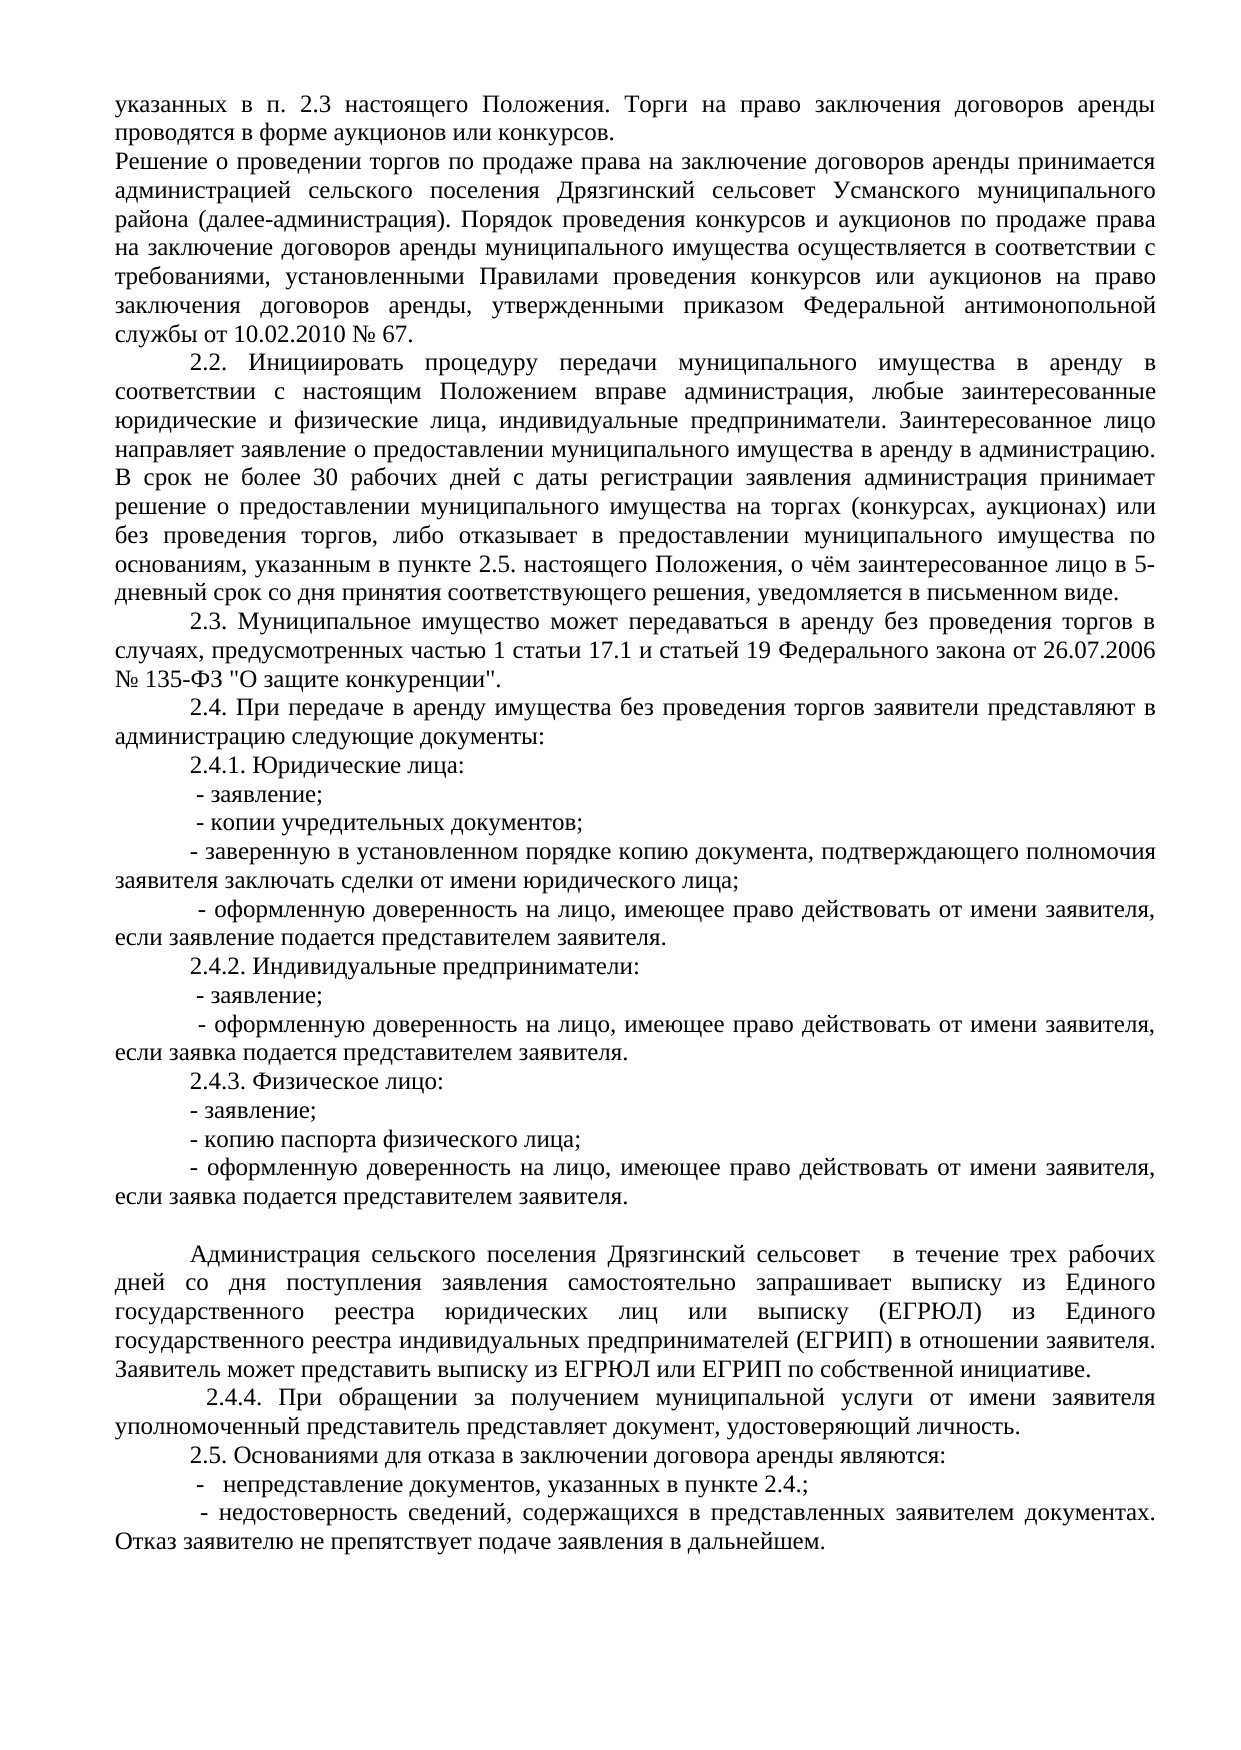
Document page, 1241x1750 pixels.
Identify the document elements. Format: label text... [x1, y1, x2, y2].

text - копию паспорта физического лица; [114, 1124, 1157, 1152]
text 2.2. Инициировать процедуру передачи муниципального имущества в аренду в соответствии с настоящим Положением вправе администрация, любые заинтересованные юридические и физические лица, индивидуальные предприниматели. Заинтересованное лицо направляет заявление о предоставлении муниципального имущества в аренду в администрацию. В срок не более 30 рабочих дней с даты регистрации заявления администрация принимает решение о предоставлении муниципального имущества на торгах (конкурсах, аукционах) или без проведения торгов, либо отказывает в предоставлении муниципального имущества по основаниям, указанным в пункте 2.5. настоящего Положения, о чём заинтересованное лицо в 5-дневный срок со дня принятия соответствующего решения, уведомляется в письменном виде. [114, 347, 1157, 606]
text - оформленную доверенность на лицо, имеющее право действовать от имени заявителя, если заявление подается представителем заявителя. [114, 894, 1157, 951]
text Администрация сельского поселения Дрязгинский сельсовет в течение трех рабочих дней со дня поступления заявления самостоятельно запрашивает выписку из Единого государственного реестра юридических лиц или выписку (ЕГРЮЛ) из Единого государственного реестра индивидуальных предпринимателей (ЕГРИП) в отношении заявителя. Заявитель может представить выписку из ЕГРЮЛ или ЕГРИП по собственной инициативе. [114, 1239, 1157, 1382]
text - заявление; [114, 779, 1157, 807]
text 2.4.1. Юридические лица: [114, 750, 1157, 779]
text 2.4. При передаче в аренду имущества без проведения торгов заявители представляют в администрацию следующие документы: [114, 692, 1157, 750]
text 2.4.2. Индивидуальные предприниматели: [114, 951, 1157, 980]
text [114, 89, 1157, 146]
text - заявление; [114, 980, 1157, 1009]
text - оформленную доверенность на лицо, имеющее право действовать от имени заявителя, если заявка подается представителем заявителя. [114, 1009, 1157, 1066]
text - непредставление документов, указанных в пункте 2.4.; [114, 1469, 1157, 1497]
text Решение о проведении торгов по продаже права на заключение договоров аренды принимается администрацией сельского поселения Дрязгинский сельсовет Усманского муниципального района (далее-администрация). Порядок проведения конкурсов и аукционов по продаже права на заключение договоров аренды муниципального имущества осуществляется в соответствии с требованиями, установленными Правилами проведения конкурсов или аукционов на право заключения договоров аренды, утвержденными приказом Федеральной антимонопольной службы от 10.02.2010 № 67. [114, 146, 1157, 347]
text - недостоверность сведений, содержащихся в представленных заявителем документах. Отказ заявителю не препятствует подаче заявления в дальнейшем. [114, 1497, 1157, 1555]
text - копии учредительных документов; [114, 807, 1157, 836]
text 2.4.3. Физическое лицо: [114, 1066, 1157, 1095]
text - заявление; [114, 1095, 1157, 1124]
text - оформленную доверенность на лицо, имеющее право действовать от имени заявителя, если заявка подается представителем заявителя. [114, 1152, 1157, 1210]
text 2.5. Основаниями для отказа в заключении договора аренды являются: [114, 1440, 1157, 1469]
text - заверенную в установленном порядке копию документа, подтверждающего полномочия заявителя заключать сделки от имени юридического лица; [114, 836, 1157, 894]
text 2.4.4. При обращении за получением муниципальной услуги от имени заявителя уполномоченный представитель представляет документ, удостоверяющий личность. [114, 1382, 1157, 1440]
text 2.3. Муниципальное имущество может передаваться в аренду без проведения торгов в случаях, предусмотренных частью 1 статьи 17.1 и статьей 19 Федерального закона от 26.07.2006 № 135-ФЗ "О защите конкуренции". [114, 606, 1157, 692]
